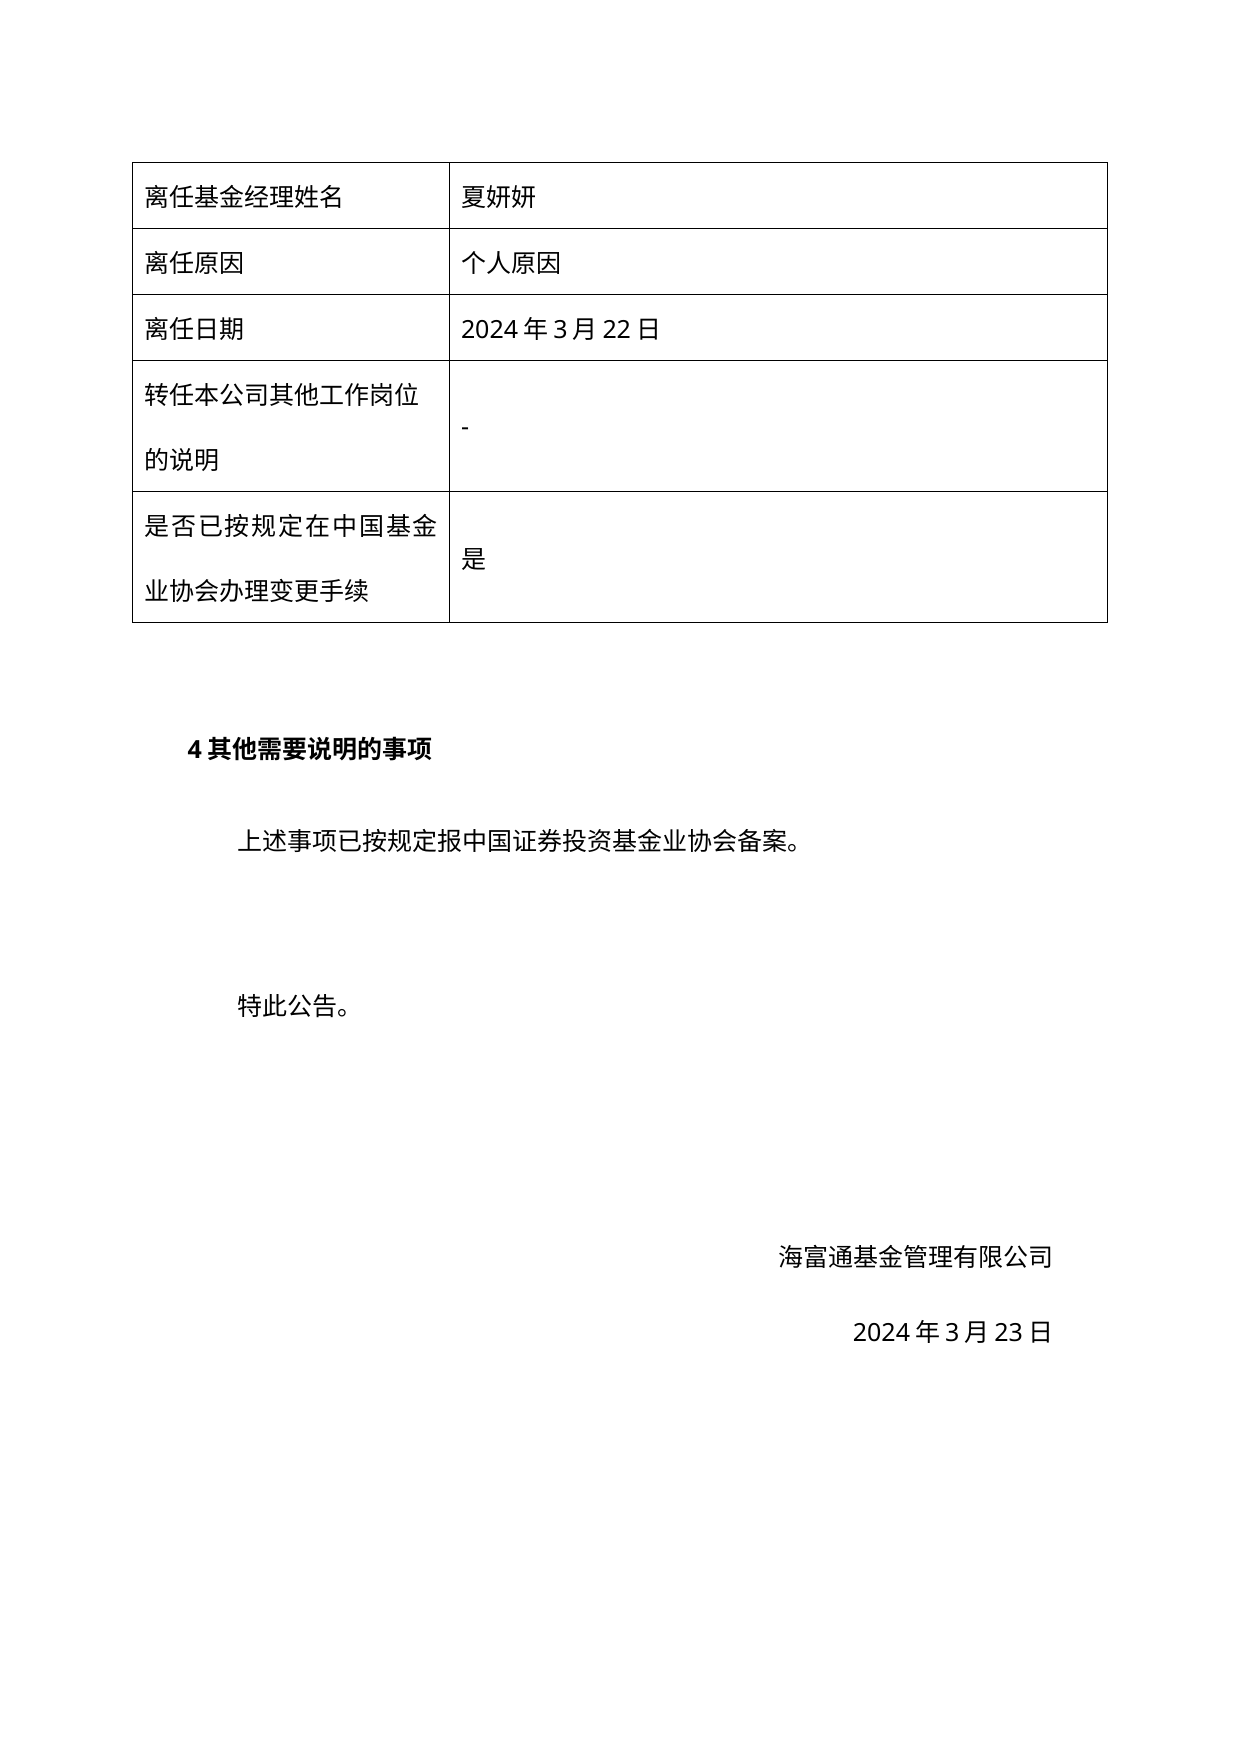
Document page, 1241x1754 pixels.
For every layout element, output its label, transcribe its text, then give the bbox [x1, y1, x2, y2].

table_cell 离任原因 [133, 229, 449, 294]
text 上述事项已按规定报中国证券投资基金业协会备案。 [187, 807, 1053, 872]
table_cell 离任日期 [133, 295, 449, 360]
table_header 离任基金经理姓名 [133, 163, 449, 228]
table_cell 是否已按规定在中国基金业协会办理变更手续 [133, 492, 449, 622]
table_cell 是 [450, 492, 1107, 622]
table_cell - [450, 361, 1107, 491]
table_cell 2024年3月22日 [450, 295, 1107, 360]
text 海富通基金管理有限公司 [187, 1223, 1053, 1288]
subtitle 4其他需要说明的事项 [187, 715, 1053, 780]
table_header 夏妍妍 [450, 163, 1107, 228]
text 特此公告。 [187, 972, 1053, 1037]
table_cell 个人原因 [450, 229, 1107, 294]
text 2024年3月23日 [187, 1298, 1053, 1363]
table_cell 转任本公司其他工作岗位的说明 [133, 361, 449, 491]
